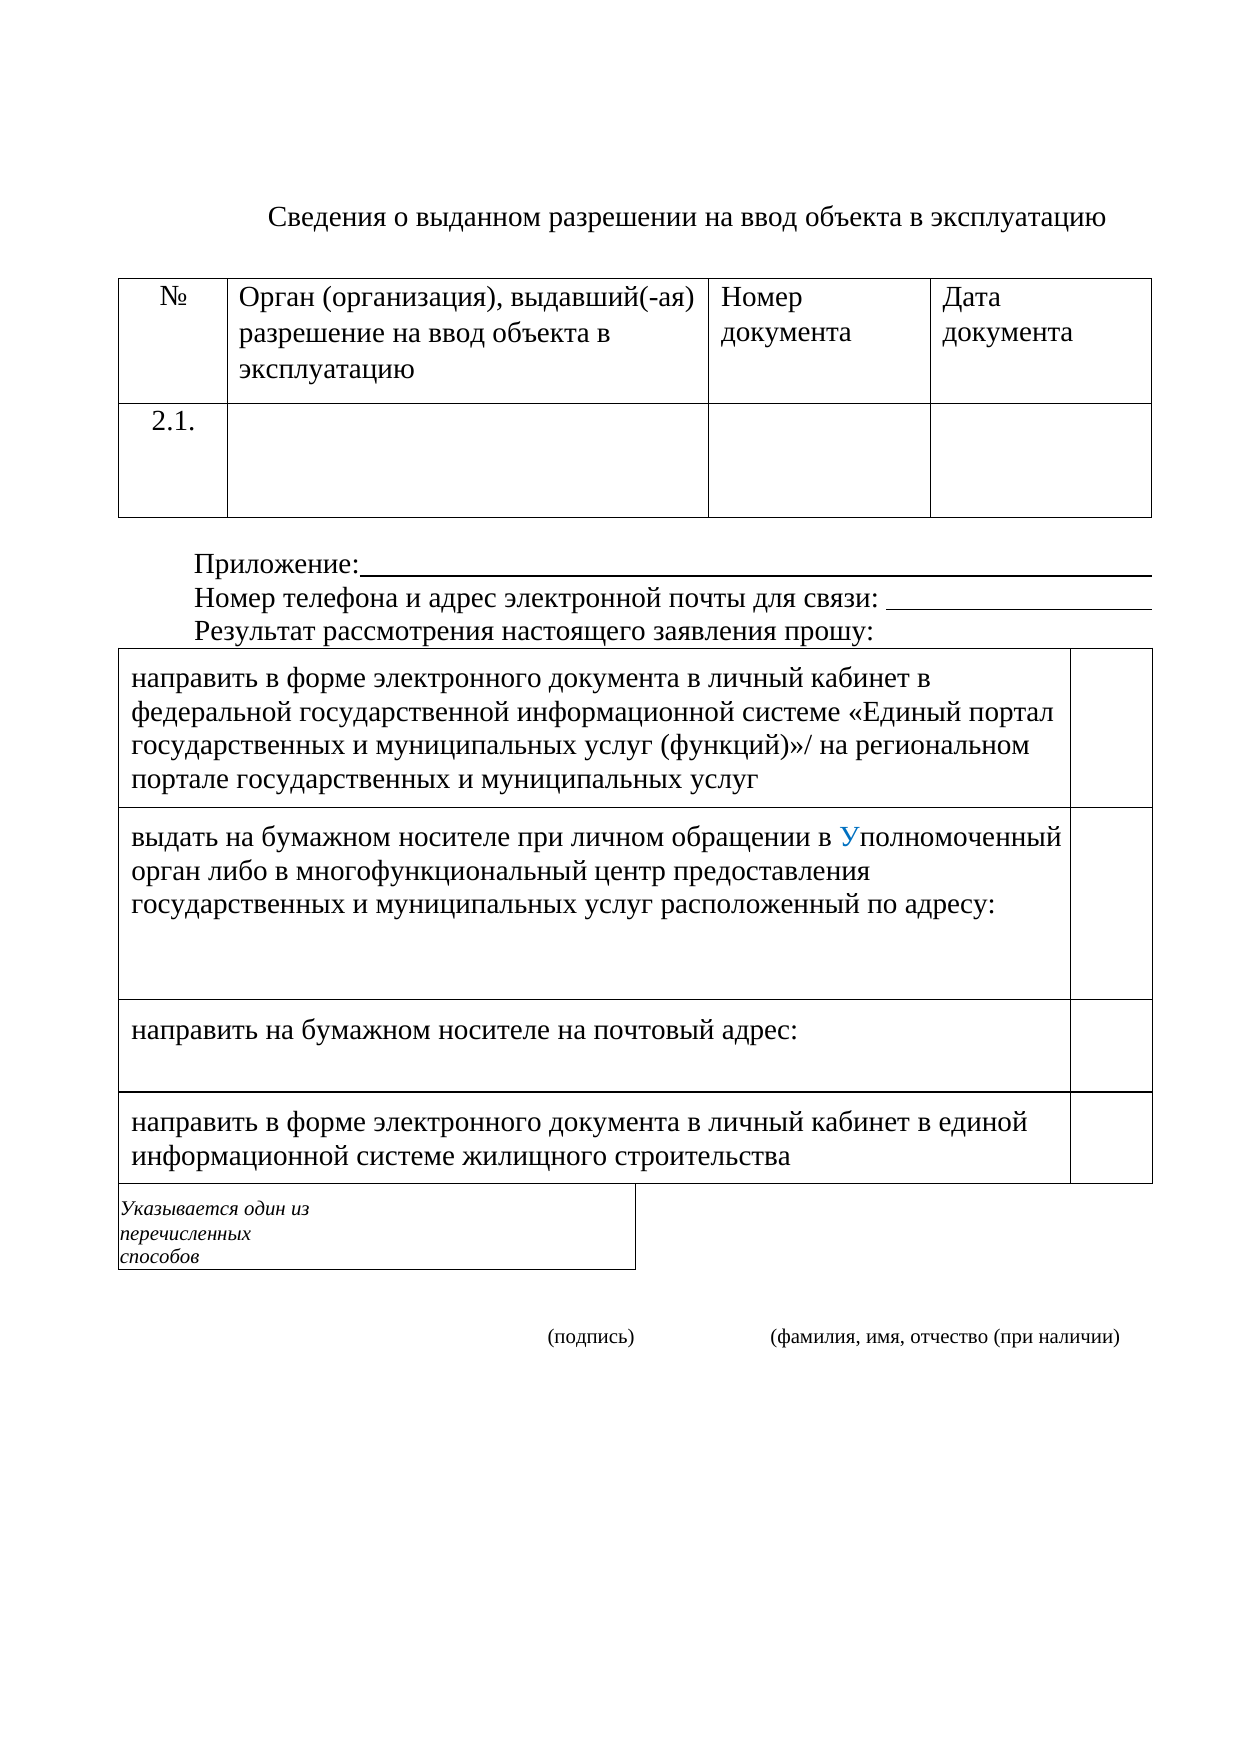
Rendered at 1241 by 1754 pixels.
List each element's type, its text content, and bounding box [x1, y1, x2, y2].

table_cell Указывается один из перечисленных способов [119, 1184, 635, 1268]
list Сведения о выданном разрешении на ввод объекта в эксплуатацию [238, 199, 1186, 233]
table_header Орган (организация), выдавший(-ая) разрешение на ввод объекта в эксплуатацию [228, 279, 708, 403]
table_header [1071, 649, 1152, 807]
table_cell 2.1. [119, 404, 227, 517]
table_cell [931, 404, 1151, 517]
table_cell [1071, 1000, 1152, 1091]
table_cell направить в форме электронного документа в личный кабинет в единой информационной системе жилищного строительства [119, 1093, 1070, 1183]
table_cell [228, 404, 708, 517]
table_cell направить на бумажном носителе на почтовый адрес: [119, 1000, 1070, 1091]
table_header направить в форме электронного документа в личный кабинет в федеральной государственной информационной системе «Единый портал государственных и муниципальных услуг (функций)»/ на региональном портале государственных и муниципальных услуг [119, 649, 1070, 807]
text (подпись) (фамилия, имя, отчество (при наличии) [547, 1324, 1186, 1348]
table_cell [709, 404, 930, 517]
table_cell [1071, 1093, 1152, 1183]
table_header Номер документа [709, 279, 930, 403]
table_header № [119, 279, 227, 403]
table_cell [1071, 808, 1152, 999]
text Приложение: Номер телефона и адрес электронной почты для связи: Результат рассмотрения настоящего заявления прошу: [194, 546, 1153, 647]
table_cell выдать на бумажном носителе при личном обращении в Уполномоченный орган либо в многофункциональный центр предоставления государственных и муниципальных услуг расположенный по адресу: [119, 808, 1070, 999]
table_header Дата документа [931, 279, 1151, 403]
